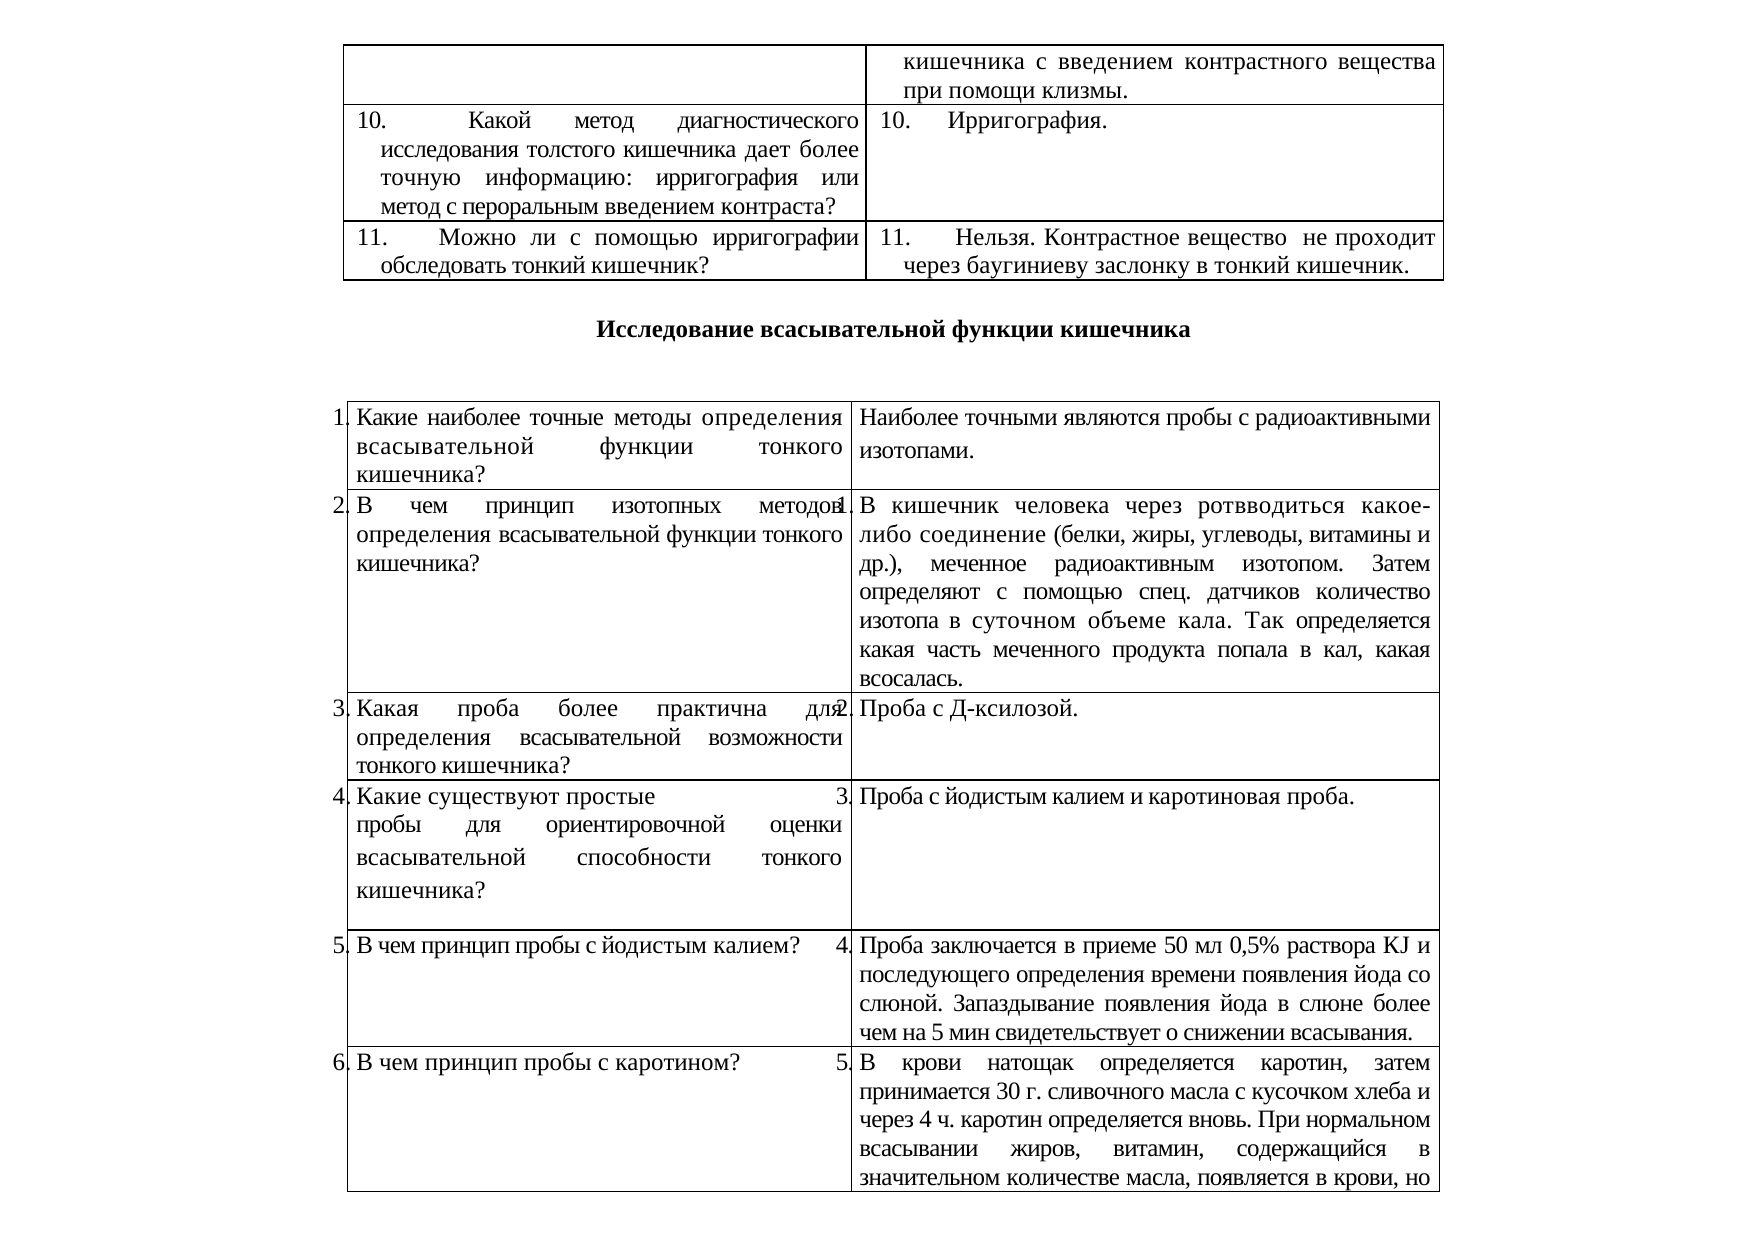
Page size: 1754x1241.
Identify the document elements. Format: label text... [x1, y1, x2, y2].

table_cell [344, 46, 865, 103]
table_cell Можно ли с помощью ирригографии обследовать тонкий кишечник? [344, 222, 865, 279]
table_cell Какая проба более практична для определения всасывательной возможности тонкого кишечника? [348, 693, 851, 779]
table_header Наиболее точными являются пробы с радиоактивными изотопами. [852, 402, 1439, 488]
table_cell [867, 46, 1443, 103]
table_cell Проба с Д-ксилозой. [852, 693, 1439, 779]
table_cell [348, 1047, 851, 1191]
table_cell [852, 1047, 1439, 1191]
table_cell Ирригография. [867, 105, 1443, 220]
text Исследование всасывательной функции кишечника [89, 314, 1698, 342]
table_cell В чем принцип изотопных методов определения всасывательной функции тонкого кишечника? [348, 490, 851, 691]
table_header Какие наиболее точные методы определения всасывательной функции тонкого кишечника? [348, 402, 851, 488]
table_cell В кишечник человека через ротвводиться какое-либо соединение (белки, жиры, углеводы, витамины и др.), меченное радиоактивным изотопом. Затем определяют с помощью спец. датчиков количество изотопа в суточном объеме кала. Так определяется какая часть меченного продукта попала в кал, какая всосалась. [852, 490, 1439, 691]
table_cell Нельзя. Контрастное вещество не проходит через баугиниеву заслонку в тонкий кишечник. [867, 222, 1443, 279]
table_cell Проба заключается в приеме 50 мл 0,5% раствора КJ и последующего определения времени появления йода со слюной. Запаздывание появления йода в слюне более чем на 5 мин свидетельствует о снижении всасывания. [852, 931, 1439, 1046]
table_cell Какие существуют простые пробы для ориентировочной оценки всасывательной способности тонкого кишечника? [348, 781, 851, 929]
table_cell Проба с йодистым калием и каротиновая проба. [852, 781, 1439, 929]
table_cell В чем принцип пробы с йодистым калием? [348, 931, 851, 1046]
table_cell Какой метод диагностического исследования толстого кишечника дает более точную информацию: ирригография или метод с пероральным введением контраста? [344, 105, 865, 220]
